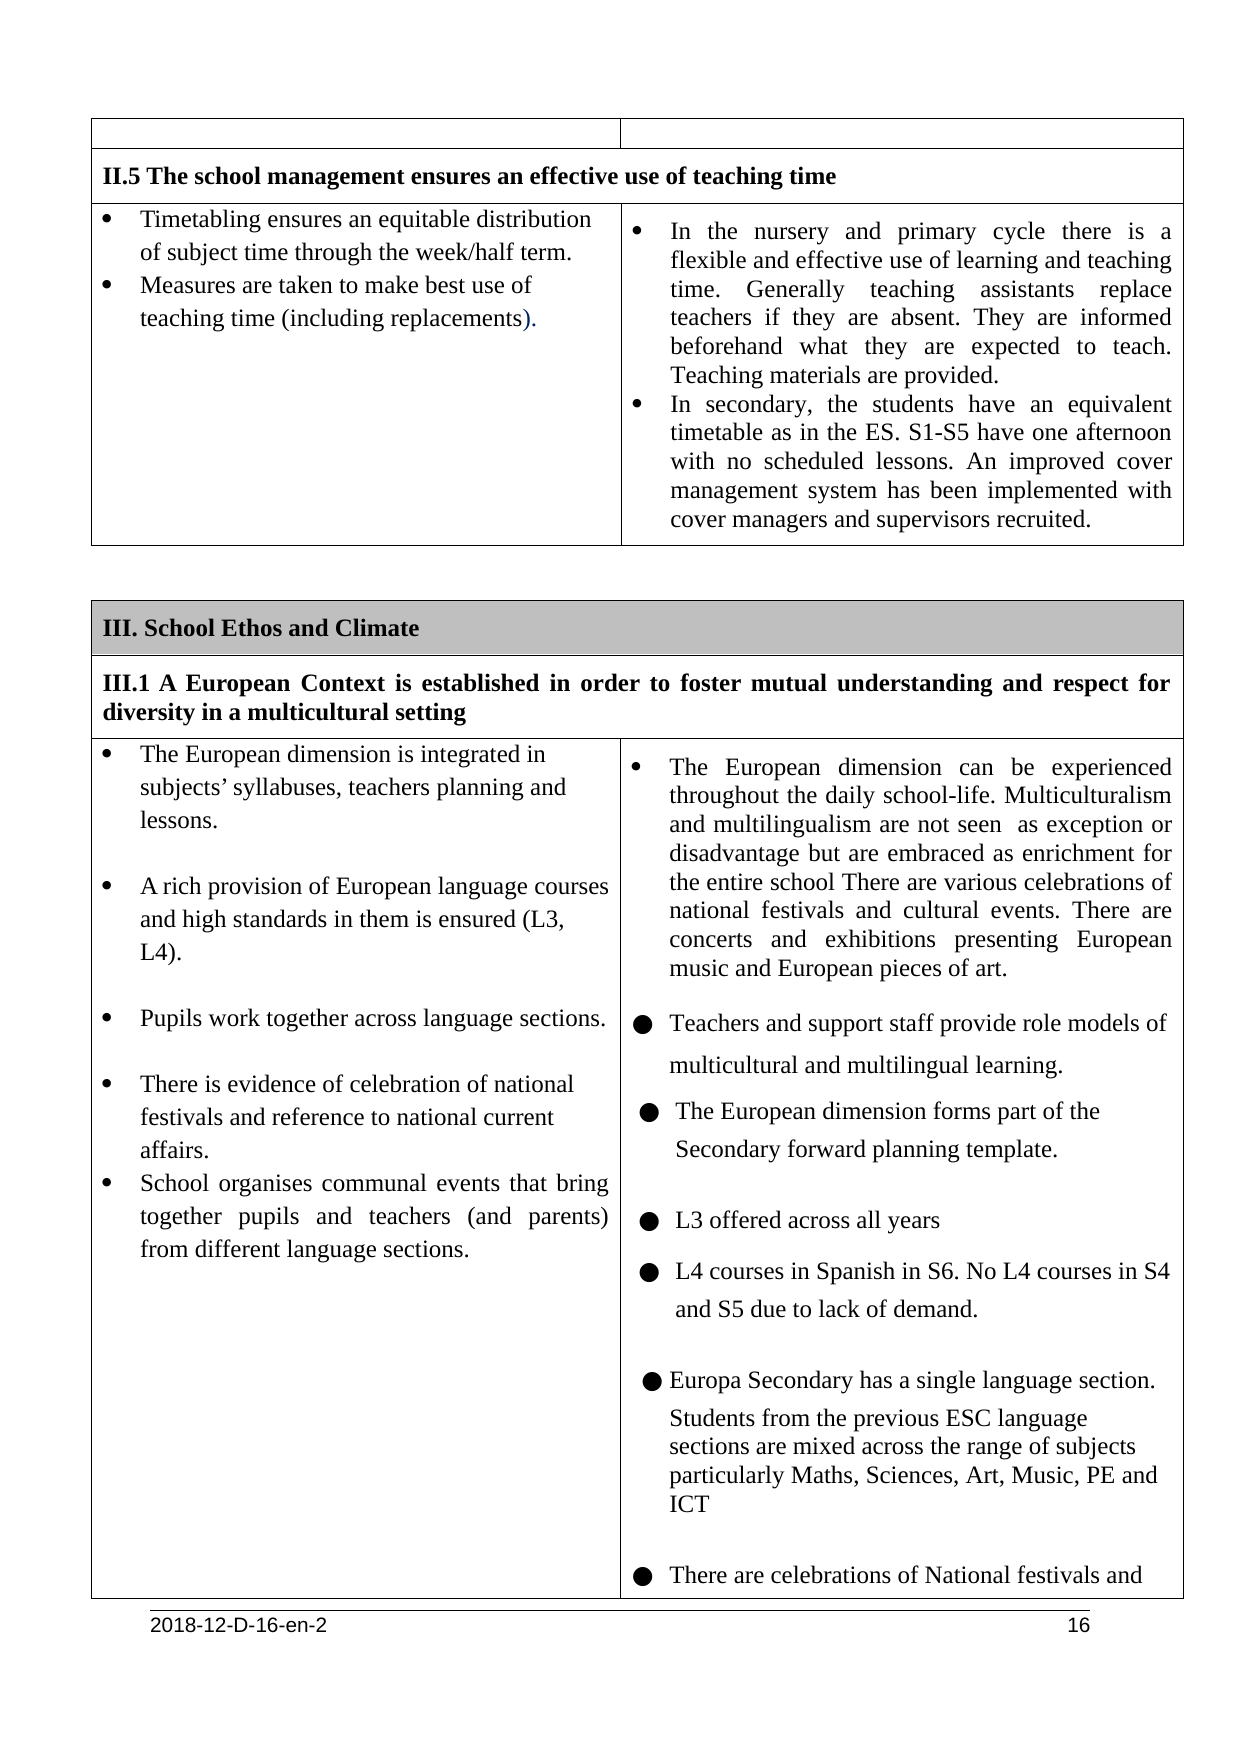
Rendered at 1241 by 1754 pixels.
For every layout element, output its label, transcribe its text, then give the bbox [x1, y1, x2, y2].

table_cell III.1 A European Context is established in order to foster mutual understanding and respect for diversity in a multicultural setting [92, 656, 1183, 738]
table_cell II.5 The school management ensures an effective use of teaching time [92, 149, 1183, 203]
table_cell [92, 119, 620, 148]
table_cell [621, 119, 1183, 148]
table_cell Timetabling ensures an equitable distribution of subject time through the week/half term. Measures are taken to make best use of teaching time (including replacements). [92, 204, 621, 545]
table_header III. School Ethos and Climate [92, 601, 1183, 654]
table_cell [92, 739, 620, 1598]
table_cell In the nursery and primary cycle there is a flexible and effective use of learning and teaching time. Generally teaching assistants replace teachers if they are absent. They are informed beforehand what they are expected to teach. Teaching materials are provided. In secondary, the students have an equivalent timetable as in the ES. S1-S5 have one afternoon with no scheduled lessons. An improved cover management system has been implemented with cover managers and supervisors recruited. [622, 204, 1183, 545]
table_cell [621, 739, 1183, 1598]
